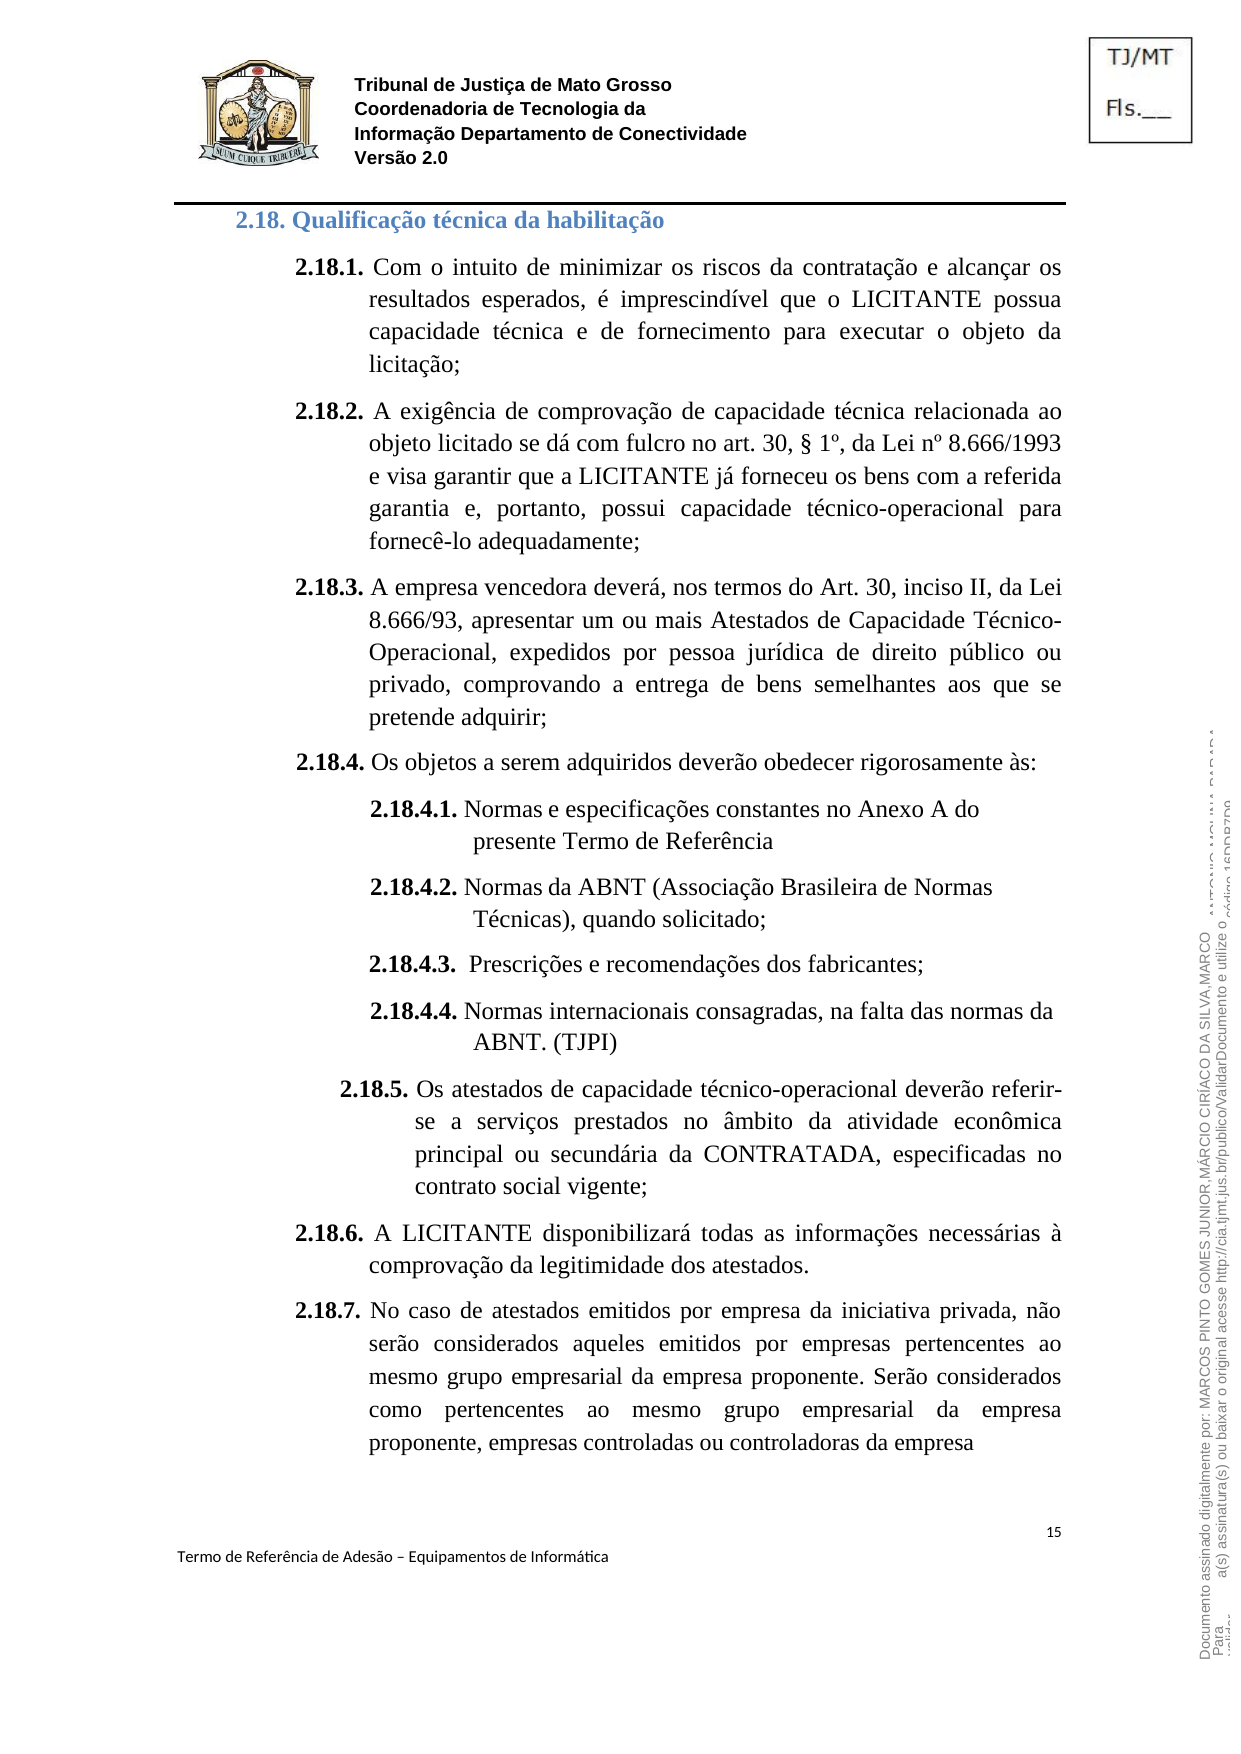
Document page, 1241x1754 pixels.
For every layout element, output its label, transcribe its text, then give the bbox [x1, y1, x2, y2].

text Tribunal de Justiça de Mato Grosso Coordenadoria de Tecnologia da Informação Departamento de Conectividade Versão 2.0 [354, 74, 752, 168]
table_header ANTONIO MOLINA PARADA [1198, 727, 1212, 918]
table_cell assinado digitalmente por: MARCOS PINTO GOMES JUNIOR,MÁRCIO CIRÍACO DA SILVA,MARCO [1198, 919, 1212, 1582]
table_cell Documento [1198, 1582, 1212, 1660]
text 2.18. Qualificação técnica da habilitação [235, 205, 1123, 234]
picture [1085, 36, 1198, 146]
text 2.18.4.3. Prescrições e recomendações dos fabricantes; [369, 949, 1123, 978]
text 15 [1046, 1517, 1123, 1542]
table_cell Para validar [1213, 1582, 1229, 1660]
table_cell a(s) assinatura(s) ou baixar o original acesse http://cia.tjmt.jus.br/publico/ValidarDocumento e utilize o [1213, 919, 1229, 1582]
text 2.18.1. Com o intuito de minimizar os riscos da contratação e alcançar os resultados esperados, é imprescindível que o LICITANTE possua capacidade técnica e de fornecimento para executar o objeto da licitação; [295, 252, 1062, 378]
text 2.18.6. A LICITANTE disponibilizará todas as informações necessárias à comprovação da legitimidade dos atestados. [295, 1218, 1062, 1278]
picture [198, 60, 319, 166]
text 2.18.4.4. Normas internacionais consagradas, na falta das normas da ABNT. (TJPI) [370, 996, 1062, 1056]
text 2.18.2. A exigência de comprovação de capacidade técnica relacionada ao objeto licitado se dá com fulcro no art. 30, § 1º, da Lei nº 8.666/1993 e visa garantir que a LICITANTE já forneceu os bens com a referida garantia e, portanto, possui capacidade técnico-operacional para fornecê-lo adequadamente; [295, 396, 1062, 554]
text 2.18.4.1. Normas e especificações constantes no Anexo A do presente Termo de Referência [370, 794, 1062, 854]
text 2.18.3. A empresa vencedora deverá, nos termos do Art. 30, inciso II, da Lei 8.666/93, apresentar um ou mais Atestados de Capacidade Técnico-Operacional, expedidos por pessoa jurídica de direito público ou privado, comprovando a entrega de bens semelhantes aos que se pretende adquirir; [295, 572, 1062, 731]
text 2.18.7. No caso de atestados emitidos por empresa da iniciativa privada, não serão considerados aqueles emitidos por empresas pertencentes ao mesmo grupo empresarial da empresa proponente. Serão considerados como pertencentes ao mesmo grupo empresarial da empresa proponente, empresas controladas ou controladoras da empresa [295, 1297, 1062, 1455]
text 2.18.5. Os atestados de capacidade técnico-operacional deverão referir-se a serviços prestados no âmbito da atividade econômica principal ou secundária da CONTRATADA, especificadas no contrato social vigente; [339, 1074, 1062, 1200]
table_header código 16DDB7D9 [1213, 727, 1229, 918]
text Termo de Referência de Adesão – Equipamentos de Informática [177, 1542, 1123, 1567]
text 2.18.4. Os objetos a serem adquiridos deverão obedecer rigorosamente às: [296, 747, 1123, 776]
text 2.18.4.2. Normas da ABNT (Associação Brasileira de Normas Técnicas), quando solicitado; [370, 872, 1062, 933]
